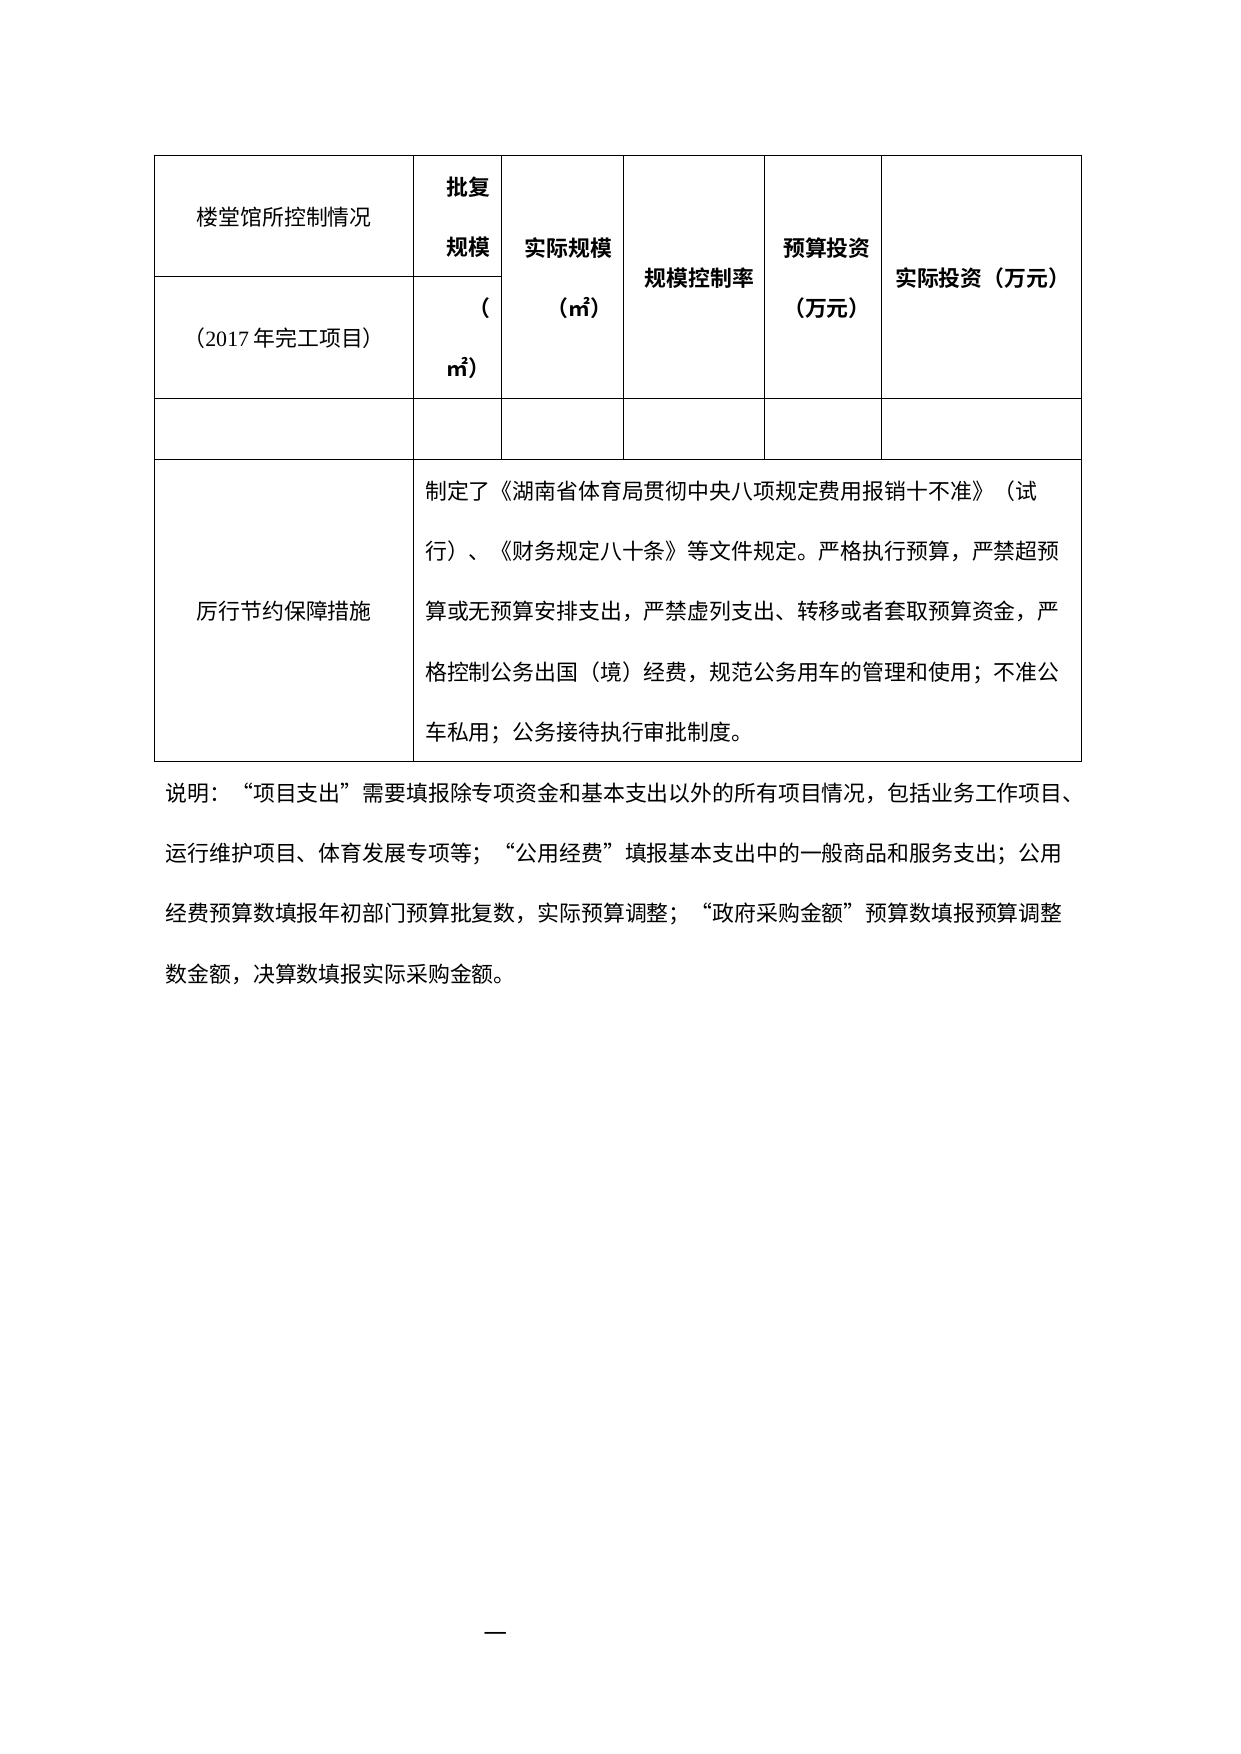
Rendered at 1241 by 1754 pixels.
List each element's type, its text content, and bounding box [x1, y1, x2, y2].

table_cell [155, 399, 413, 459]
table_cell （㎡） [414, 277, 501, 397]
table_cell [502, 399, 623, 459]
table_cell 预算投资（万元） [765, 156, 881, 397]
table_cell 楼堂馆所控制情况 [155, 156, 413, 276]
table_cell 制定了《湖南省体育局贯彻中央八项规定费用报销十不准》（试行）、《财务规定八十条》等文件规定。严格执行预算，严禁超预算或无预算安排支出，严禁虚列支出、转移或者套取预算资金，严格控制公务出国（境）经费，规范公务用车的管理和使用；不准公车私用；公务接待执行审批制度。 [414, 460, 1081, 761]
text 说明：“项目支出”需要填报除专项资金和基本支出以外的所有项目情况，包括业务工作项目、运行维护项目、体育发展专项等；“公用经费”填报基本支出中的一般商品和服务支出；公用经费预算数填报年初部门预算批复数，实际预算调整；“政府采购金额”预算数填报预算调整数金额，决算数填报实际采购金额。 [165, 762, 1075, 1003]
table_cell 实际投资（万元） [882, 156, 1081, 397]
table_cell 规模控制率 [624, 156, 764, 397]
table_cell 批复规模 [414, 156, 501, 276]
table_cell （2017年完工项目） [155, 277, 413, 397]
table_cell 厉行节约保障措施 [155, 460, 413, 761]
table_cell [624, 399, 764, 459]
table_cell [765, 399, 881, 459]
table_cell 实际规模（㎡） [502, 156, 623, 397]
table_cell [414, 399, 501, 459]
table_cell [882, 399, 1081, 459]
